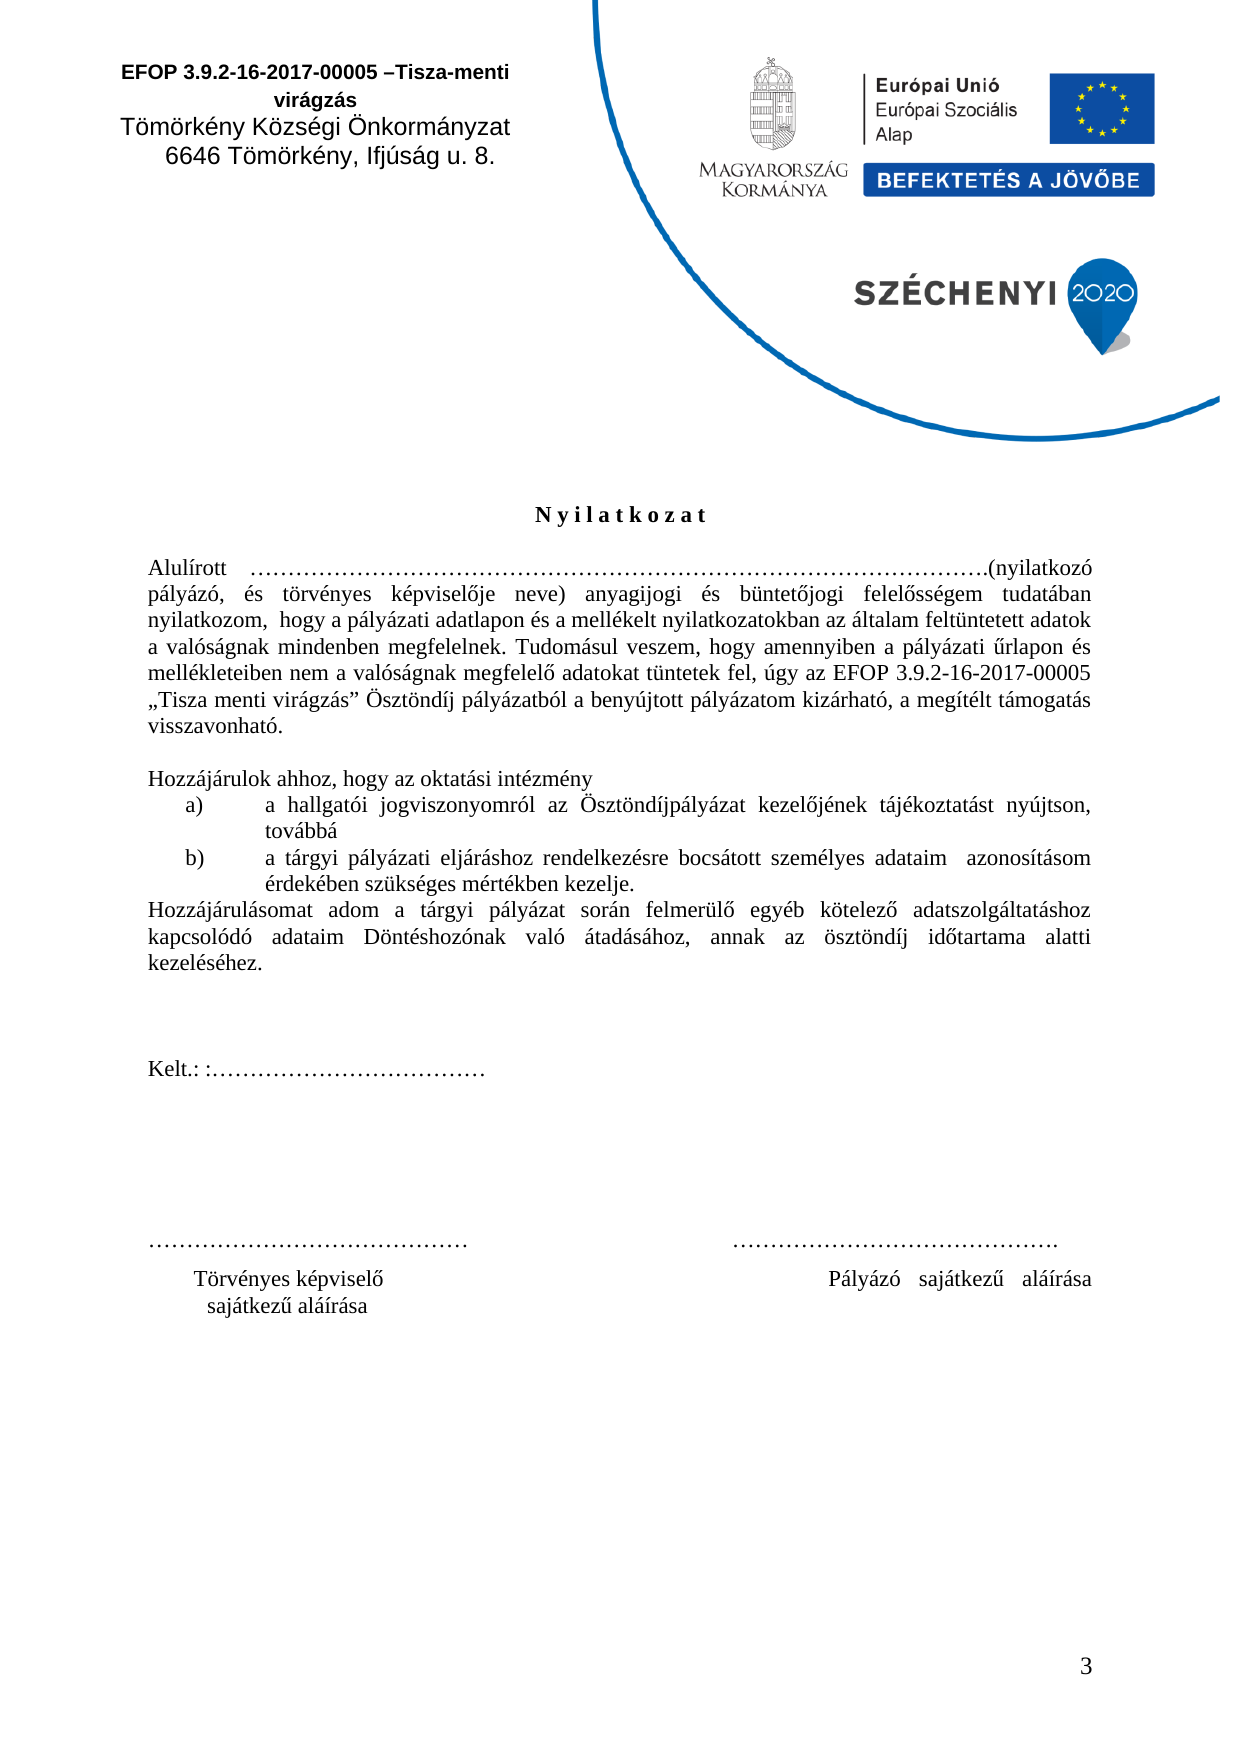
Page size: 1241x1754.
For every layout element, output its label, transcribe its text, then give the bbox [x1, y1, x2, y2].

text Hozzájárulok ahhoz, hogy az oktatási intézmény [148, 765, 1092, 791]
text …………………………………… ……………………………………. [148, 1226, 1092, 1252]
text Alulírott …………………………………………………………………………………….(nyilatkozó pályázó, és törvényes képviselője neve) anyagijogi és büntetőjogi felelősségem tudatában nyilatkozom, hogy a pályázati adatlapon és a mellékelt nyilatkozatokban az általam feltüntetett adatok a valóságnak mindenben megfelelnek. Tudomásul veszem, hogy amennyiben a pályázati űrlapon és mellékleteiben nem a valóságnak megfelelő adatokat tüntetek fel, úgy az EFOP 3.9.2-16-2017-00005 „Tisza menti virágzás” Ösztöndíj pályázatból a benyújtott pályázatom kizárható, a megítélt támogatás visszavonható. [148, 554, 1092, 738]
text Törvényes képviselő Pályázó sajátkezű aláírása sajátkezű aláírása [148, 1265, 1092, 1318]
list Hozzájárulásomat adom a tárgyi pályázat során felmerülő egyéb kötelező adatszolgáltatáshoz kapcsolódó adataim Döntéshozónak való átadásához, annak az ösztöndíj időtartama alatti kezeléséhez. [148, 896, 1092, 976]
text N y i l a t k o z a t [148, 501, 1092, 527]
list a hallgatói jogviszonyomról az Ösztöndíjpályázat kezelőjének tájékoztatást nyújtson, továbbá [185, 791, 1092, 844]
text Kelt.: :……………………………… [148, 1054, 1092, 1081]
picture [581, 0, 1219, 443]
list a tárgyi pályázati eljáráshoz rendelkezésre bocsátott személyes adataim azonosításom érdekében szükséges mértékben kezelje. [185, 844, 1092, 896]
